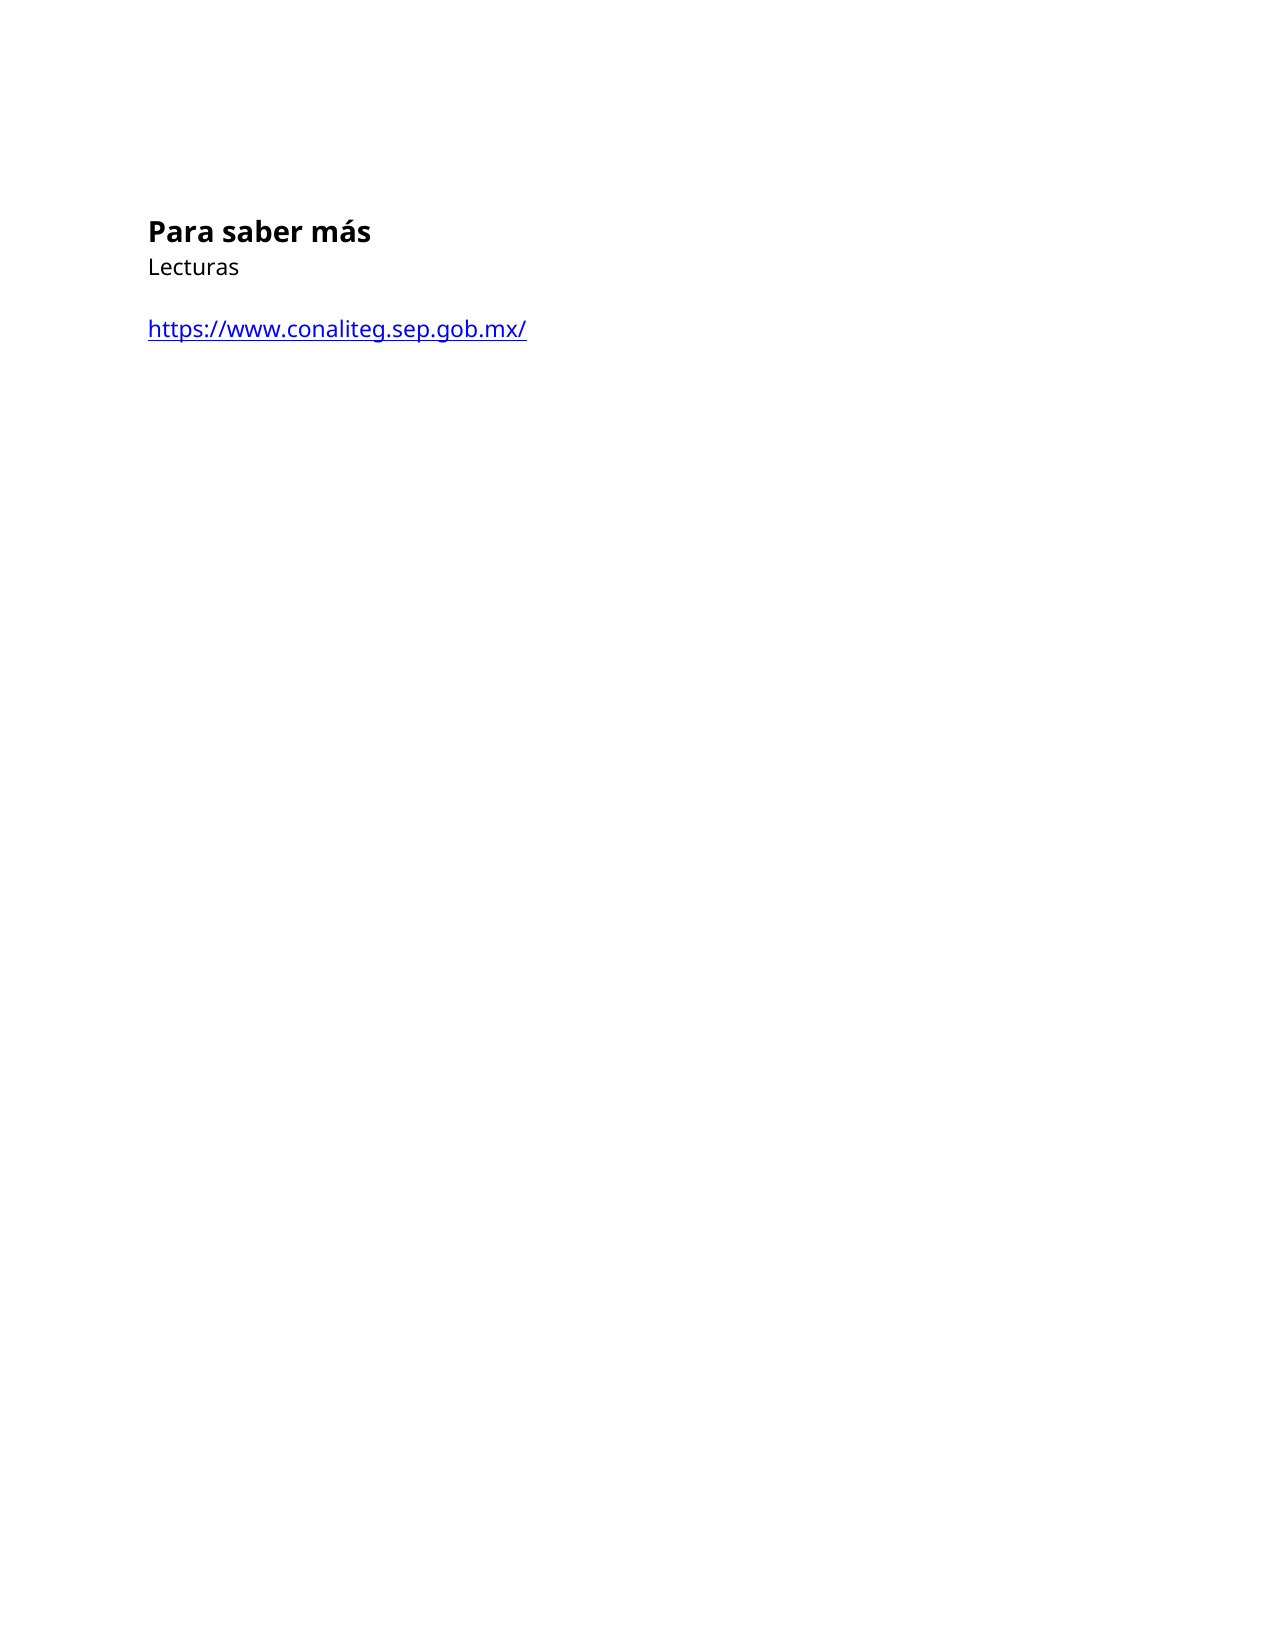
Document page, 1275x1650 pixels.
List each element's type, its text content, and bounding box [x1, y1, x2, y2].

text https://www.conaliteg.sep.gob.mx/ [148, 313, 1127, 345]
text Para saber más [148, 211, 1127, 251]
text Lecturas [148, 251, 1127, 282]
